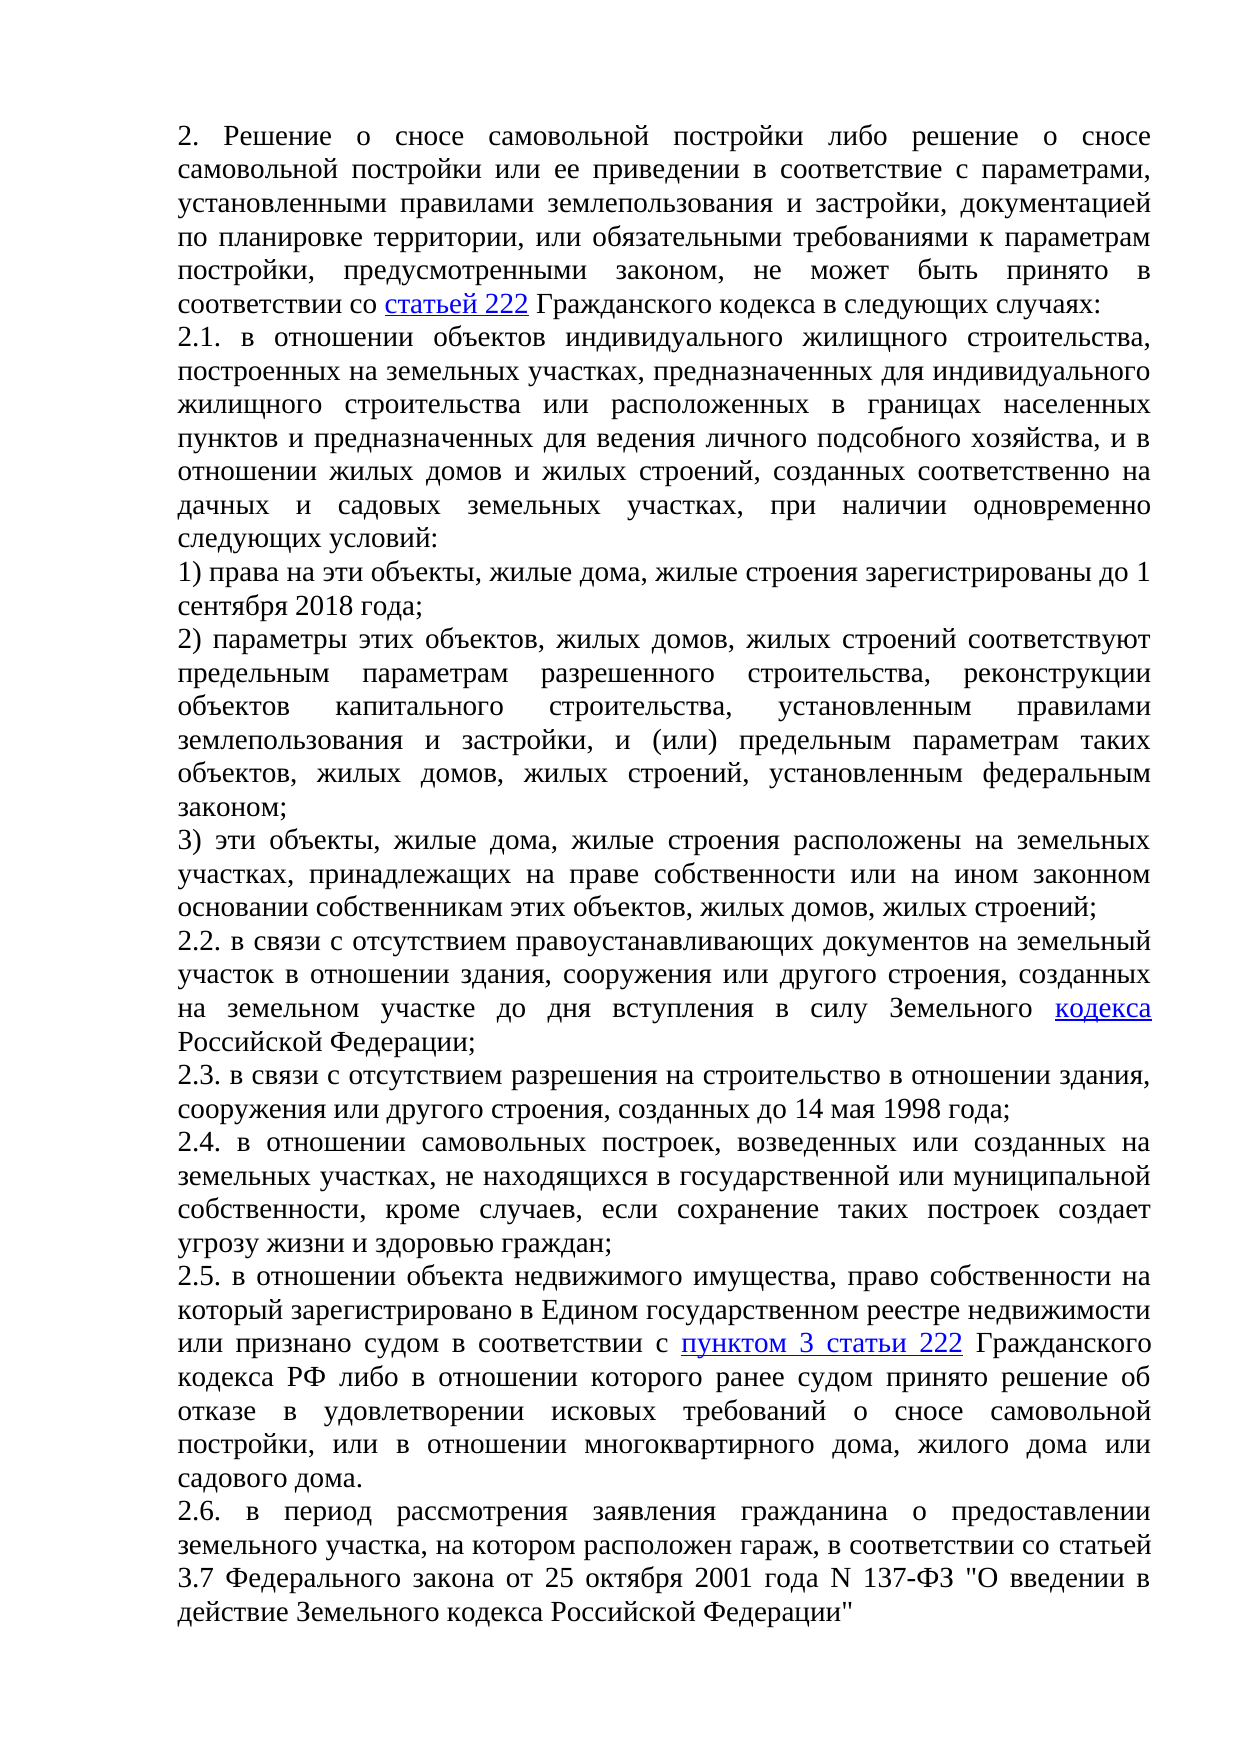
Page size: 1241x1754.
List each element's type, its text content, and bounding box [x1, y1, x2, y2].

text 2.3. в связи с отсутствием разрешения на строительство в отношении здания, сооружения или другого строения, созданных до 14 мая 1998 года; [177, 1057, 1152, 1124]
text 2.1. в отношении объектов индивидуального жилищного строительства, построенных на земельных участках, предназначенных для индивидуального жилищного строительства или расположенных в границах населенных пунктов и предназначенных для ведения личного подсобного хозяйства, и в отношении жилых домов и жилых строений, созданных соответственно на дачных и садовых земельных участках, при наличии одновременно следующих условий: [177, 319, 1152, 554]
text 2.4. в отношении самовольных построек, возведенных или созданных на земельных участках, не находящихся в государственной или муниципальной собственности, кроме случаев, если сохранение таких построек создает угрозу жизни и здоровью граждан; [177, 1124, 1152, 1258]
text 2. Решение о сносе самовольной постройки либо решение о сносе самовольной постройки или ее приведении в соответствие с параметрами, установленными правилами землепользования и застройки, документацией по планировке территории, или обязательными требованиями к параметрам постройки, предусмотренными законом, не может быть принято в соответствии со статьей 222 Гражданского кодекса в следующих случаях: [177, 118, 1152, 319]
text 3) эти объекты, жилые дома, жилые строения расположены на земельных участках, принадлежащих на праве собственности или на ином законном основании собственникам этих объектов, жилых домов, жилых строений; [177, 822, 1152, 923]
text 2.5. в отношении объекта недвижимого имущества, право собственности на который зарегистрировано в Едином государственном реестре недвижимости или признано судом в соответствии с пунктом 3 статьи 222 Гражданского кодекса РФ либо в отношении которого ранее судом принято решение об отказе в удовлетворении исковых требований о сносе самовольной постройки, или в отношении многоквартирного дома, жилого дома или садового дома. [177, 1258, 1152, 1493]
text 2) параметры этих объектов, жилых домов, жилых строений соответствуют предельным параметрам разрешенного строительства, реконструкции объектов капитального строительства, установленным правилами землепользования и застройки, и (или) предельным параметрам таких объектов, жилых домов, жилых строений, установленным федеральным законом; [177, 621, 1152, 822]
text 2.2. в связи с отсутствием правоустанавливающих документов на земельный участок в отношении здания, сооружения или другого строения, созданных на земельном участке до дня вступления в силу Земельного кодекса Российской Федерации; [177, 923, 1152, 1057]
text 2.6. в период рассмотрения заявления гражданина о предоставлении земельного участка, на котором расположен гараж, в соответствии со статьей 3.7 Федерального закона от 25 октября 2001 года N 137-ФЗ "О введении в действие Земельного кодекса Российской Федерации" [177, 1493, 1152, 1627]
text 1) права на эти объекты, жилые дома, жилые строения зарегистрированы до 1 сентября 2018 года; [177, 554, 1152, 621]
